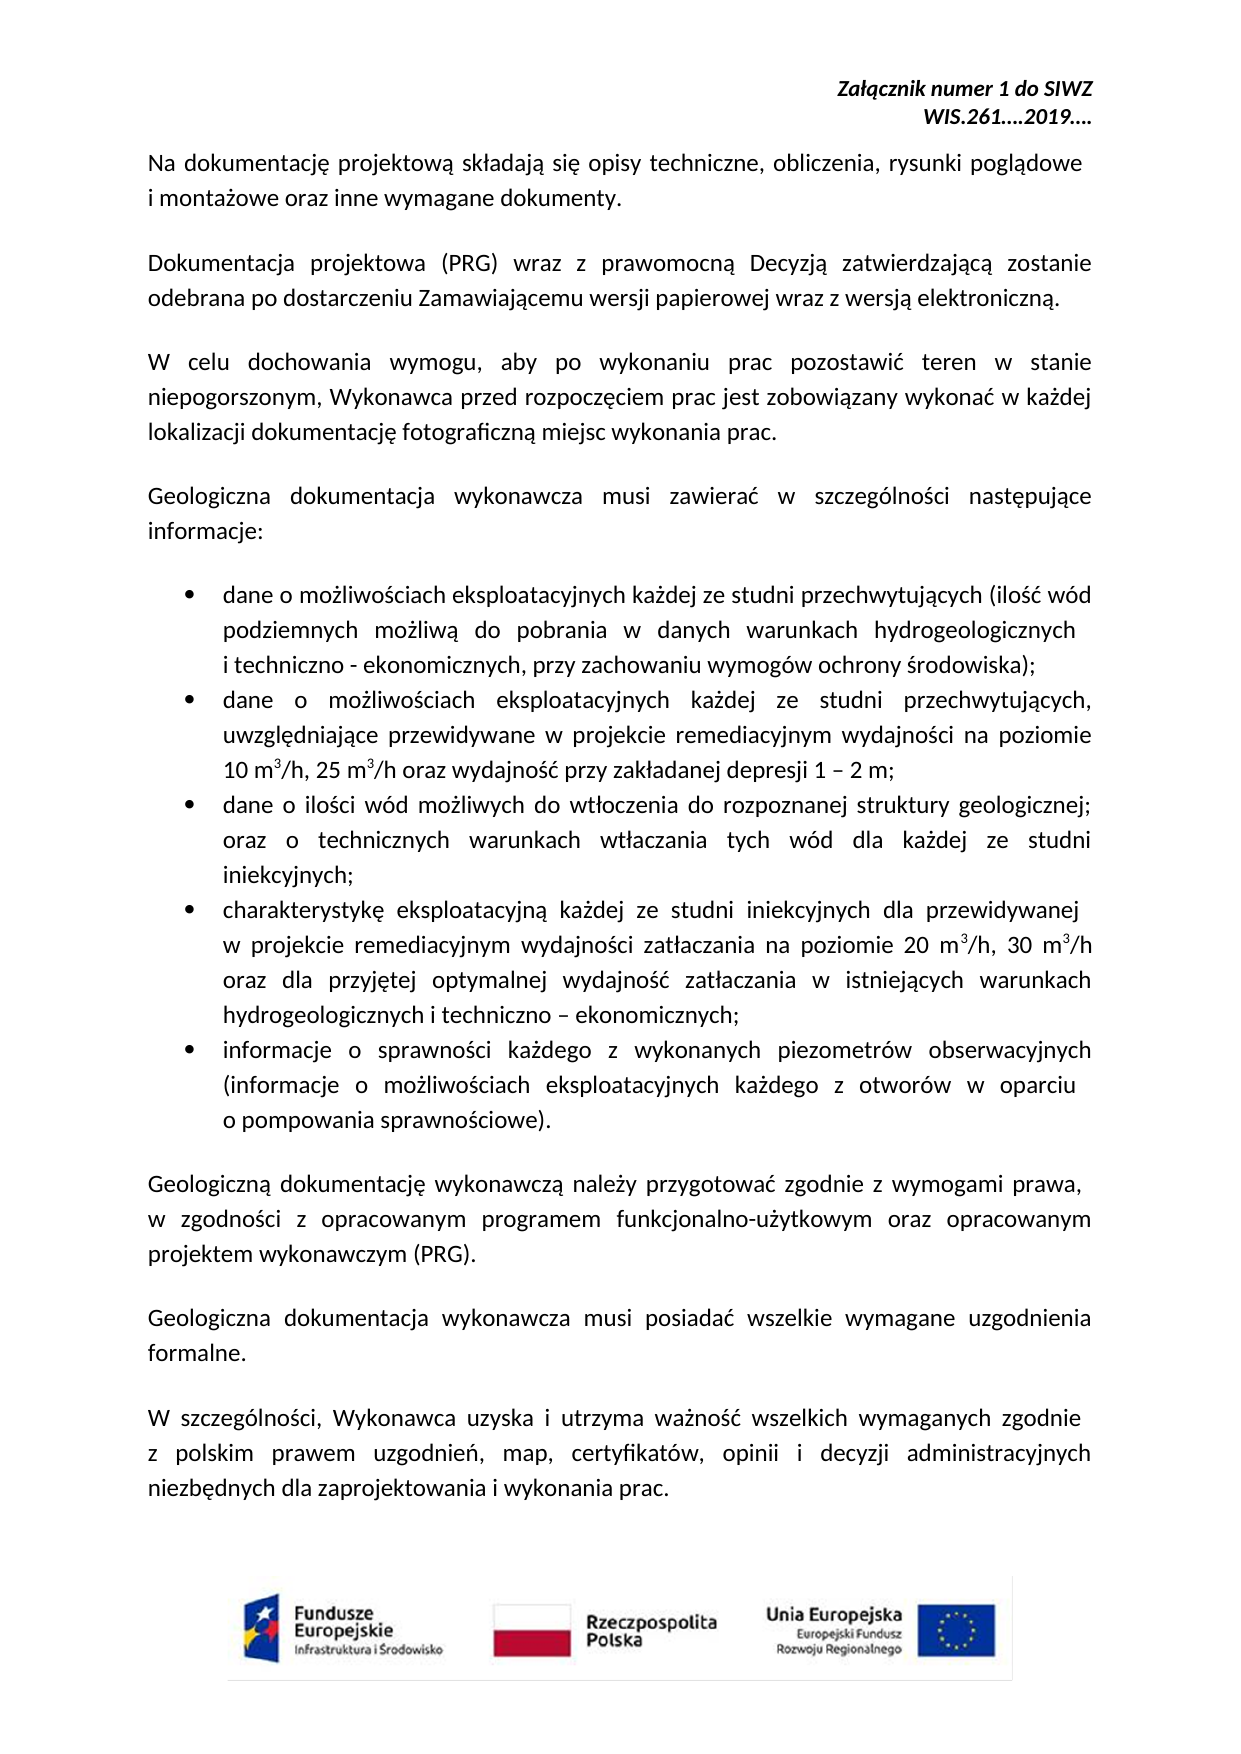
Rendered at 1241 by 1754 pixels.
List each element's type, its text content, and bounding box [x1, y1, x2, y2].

text Geologiczną dokumentację wykonawczą należy przygotować zgodnie z wymogami prawa, w zgodności z opracowanym programem funkcjonalno-użytkowym oraz opracowanym projektem wykonawczym (PRG). [148, 1168, 1093, 1269]
text Na dokumentację projektową składają się opisy techniczne, obliczenia, rysunki poglądowe i montażowe oraz inne wymagane dokumenty. [148, 148, 1093, 213]
picture [227, 1576, 1013, 1681]
list dane o możliwościach eksploatacyjnych każdej ze studni przechwytujących, uwzględniające przewidywane w projekcie remediacyjnym wydajności na poziomie 10 m3/h, 25 m3/h oraz wydajność przy zakładanej depresji 1 – 2 m; [185, 684, 1093, 785]
text W celu dochowania wymogu, aby po wykonaniu prac pozostawić teren w stanie niepogorszonym, Wykonawca przed rozpoczęciem prac jest zobowiązany wykonać w każdej lokalizacji dokumentację fotograficzną miejsc wykonania prac. [148, 346, 1093, 446]
list charakterystykę eksploatacyjną każdej ze studni iniekcyjnych dla przewidywanej w projekcie remediacyjnym wydajności zatłaczania na poziomie 20 m3/h, 30 m3/h oraz dla przyjętej optymalnej wydajność zatłaczania w istniejących warunkach hydrogeologicznych i techniczno – ekonomicznych; [185, 894, 1093, 1030]
text W szczególności, Wykonawca uzyska i utrzyma ważność wszelkich wymaganych zgodnie z polskim prawem uzgodnień, map, certyfikatów, opinii i decyzji administracyjnych niezbędnych dla zaprojektowania i wykonania prac. [148, 1402, 1093, 1502]
list informacje o sprawności każdego z wykonanych piezometrów obserwacyjnych (informacje o możliwościach eksploatacyjnych każdego z otworów w oparciu o pompowania sprawnościowe). [185, 1034, 1093, 1135]
text Geologiczna dokumentacja wykonawcza musi zawierać w szczególności następujące informacje: [148, 480, 1093, 546]
list dane o ilości wód możliwych do wtłoczenia do rozpoznanej struktury geologicznej; oraz o technicznych warunkach wtłaczania tych wód dla każdej ze studni iniekcyjnych; [185, 789, 1093, 890]
list dane o możliwościach eksploatacyjnych każdej ze studni przechwytujących (ilość wód podziemnych możliwą do pobrania w danych warunkach hydrogeologicznych i techniczno - ekonomicznych, przy zachowaniu wymogów ochrony środowiska); [185, 579, 1093, 680]
text Dokumentacja projektowa (PRG) wraz z prawomocną Decyzją zatwierdzającą zostanie odebrana po dostarczeniu Zamawiającemu wersji papierowej wraz z wersją elektroniczną. [148, 247, 1093, 312]
text Geologiczna dokumentacja wykonawcza musi posiadać wszelkie wymagane uzgodnienia formalne. [148, 1303, 1093, 1368]
